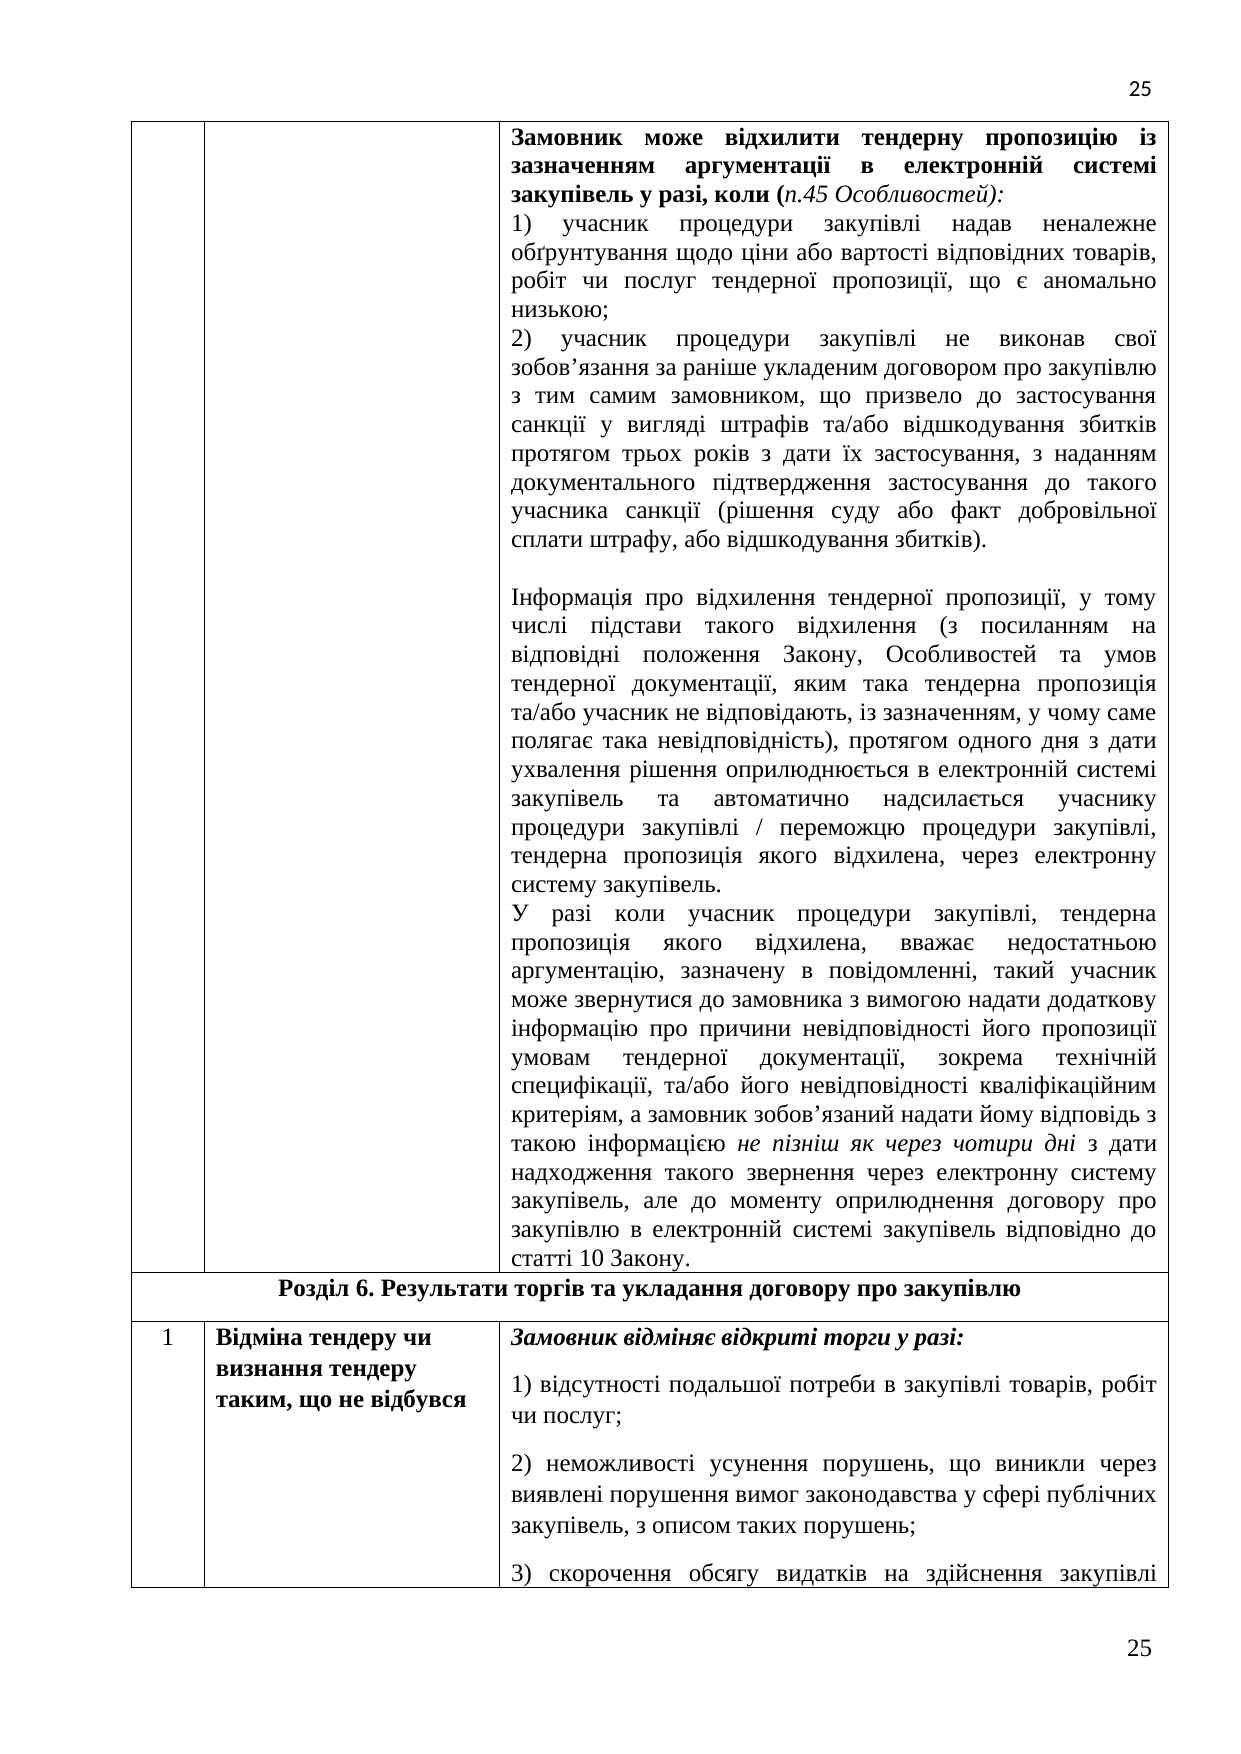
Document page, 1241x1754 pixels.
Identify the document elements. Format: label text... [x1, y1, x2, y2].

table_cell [205, 1322, 499, 1587]
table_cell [500, 1322, 1168, 1587]
table_cell Розділ 6. Результати торгів та укладання договору про закупівлю [132, 1273, 1168, 1321]
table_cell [205, 122, 499, 1272]
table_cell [500, 122, 1168, 1272]
table_cell 3 [132, 122, 204, 1272]
table_cell 1 [132, 1322, 204, 1587]
